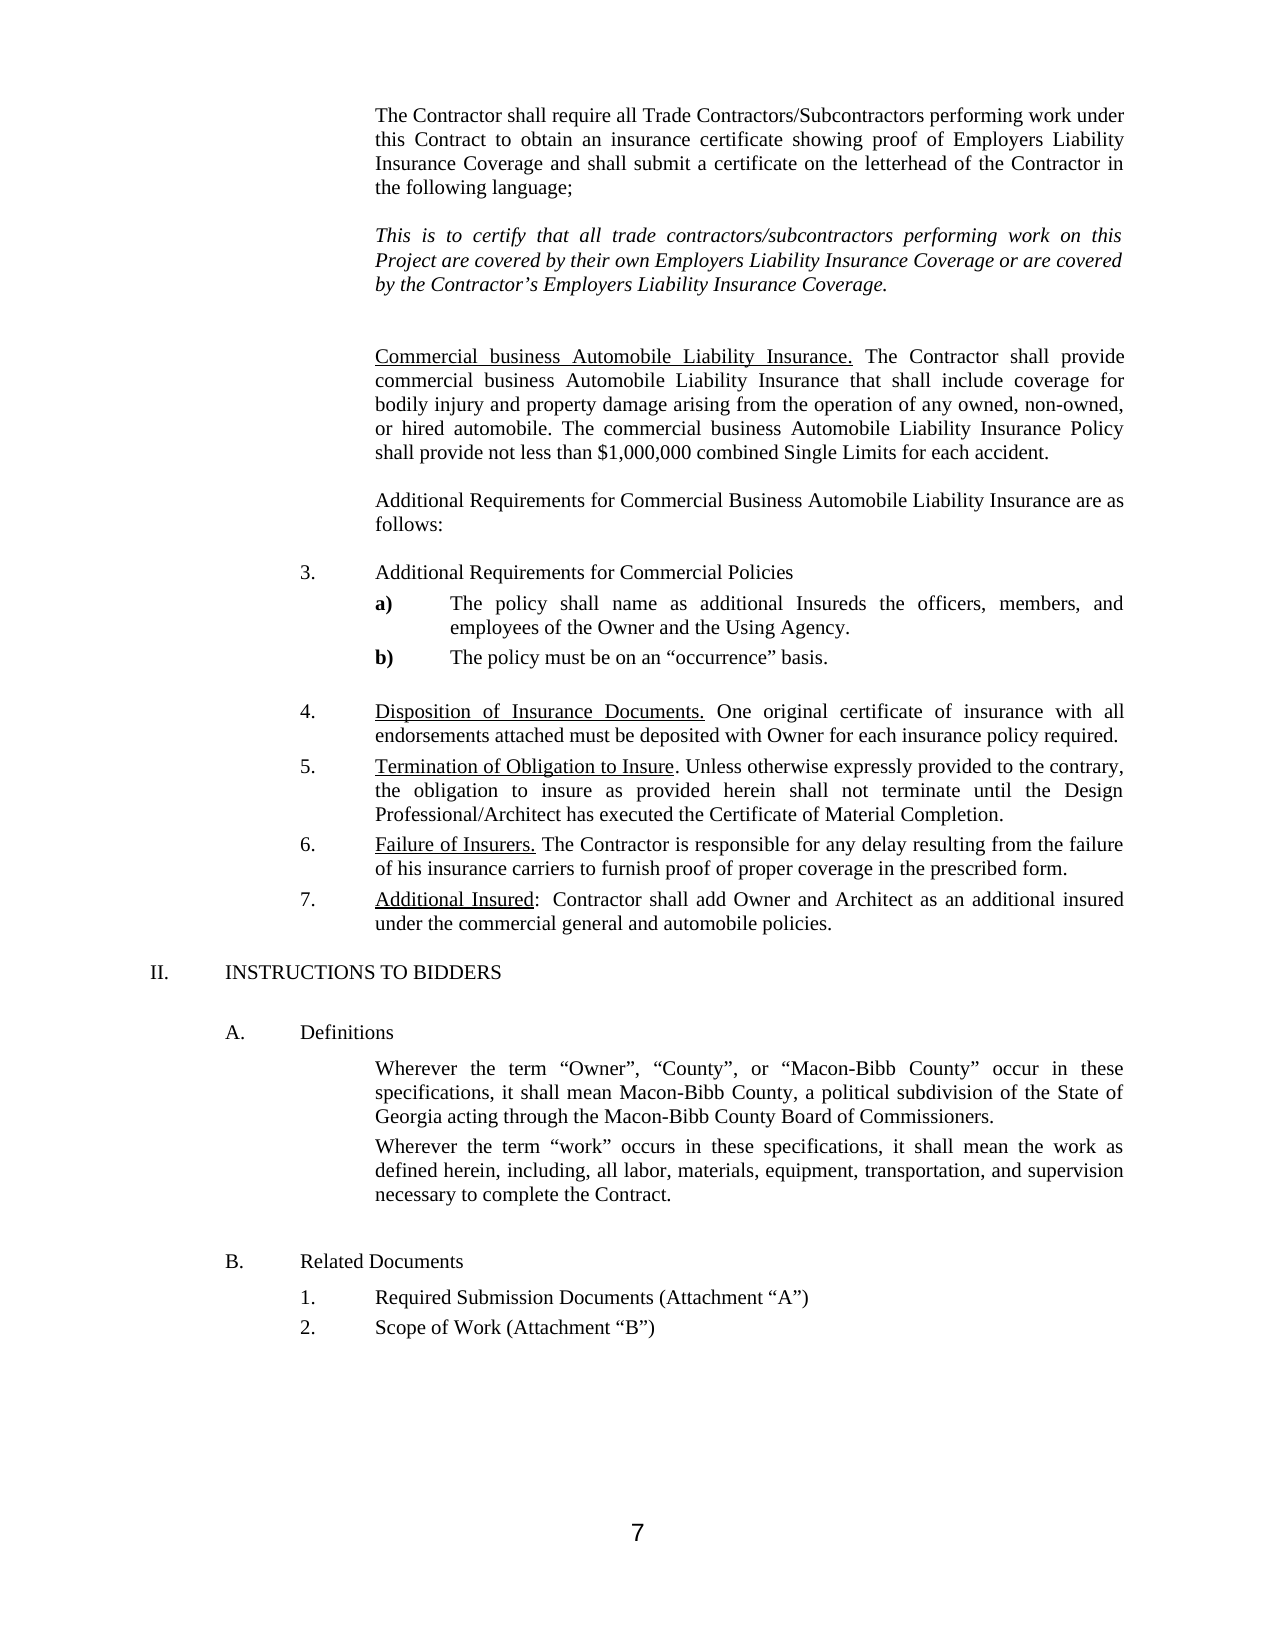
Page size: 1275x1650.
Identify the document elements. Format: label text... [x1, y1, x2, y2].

text Commercial business Automobile Liability Insurance. The Contractor shall provide commercial business Automobile Liability Insurance that shall include coverage for bodily injury and property damage arising from the operation of any owned, non-owned, or hired automobile. The commercial business Automobile Liability Insurance Policy shall provide not less than $1,000,000 combined Single Limits for each accident. [375, 344, 1125, 464]
text This is to certify that all trade contractors/subcontractors performing work on this Project are covered by their own Employers Liability Insurance Coverage or are covered by the Contractor’s Employers Liability Insurance Coverage. [375, 223, 1125, 296]
subtitle Required Submission Documents (Attachment “A”) [300, 1285, 1125, 1309]
text The Contractor shall require all Trade Contractors/Subcontractors performing work under this Contract to obtain an insurance certificate showing proof of Employers Liability Insurance Coverage and shall submit a certificate on the letterhead of the Contractor in the following language; [375, 103, 1125, 199]
subtitle Termination of Obligation to Insure. Unless otherwise expressly provided to the contrary, the obligation to insure as provided herein shall not terminate until the Design Professional/Architect has executed the Certificate of Material Completion. [300, 754, 1125, 826]
subtitle Failure of Insurers. The Contractor is responsible for any delay resulting from the failure of his insurance carriers to furnish proof of proper coverage in the prescribed form. [300, 832, 1125, 880]
subtitle The policy must be on an “occurrence” basis. [375, 645, 1125, 669]
subtitle Wherever the term “Owner”, “County”, or “Macon-Bibb County” occur in these specifications, it shall mean Macon-Bibb County, a political subdivision of the State of Georgia acting through the Macon-Bibb County Board of Commissioners. [375, 1056, 1125, 1128]
subtitle INSTRUCTIONS TO BIDDERS [150, 960, 1125, 984]
subtitle Disposition of Insurance Documents. One original certificate of insurance with all endorsements attached must be deposited with Owner for each insurance policy required. [300, 699, 1125, 747]
subtitle Additional Requirements for Commercial Policies [300, 560, 1125, 584]
text Additional Requirements for Commercial Business Automobile Liability Insurance are as follows: [375, 488, 1125, 536]
subtitle Definitions [225, 1020, 1125, 1044]
subtitle Scope of Work (Attachment “B”) [300, 1315, 1125, 1339]
subtitle Wherever the term “work” occurs in these specifications, it shall mean the work as defined herein, including, all labor, materials, equipment, transportation, and supervision necessary to complete the Contract. [375, 1134, 1125, 1206]
subtitle Related Documents [225, 1249, 1125, 1273]
subtitle Additional Insured: Contractor shall add Owner and Architect as an additional insured under the commercial general and automobile policies. [300, 887, 1125, 935]
subtitle The policy shall name as additional Insureds the officers, members, and employees of the Owner and the Using Agency. [375, 591, 1125, 639]
